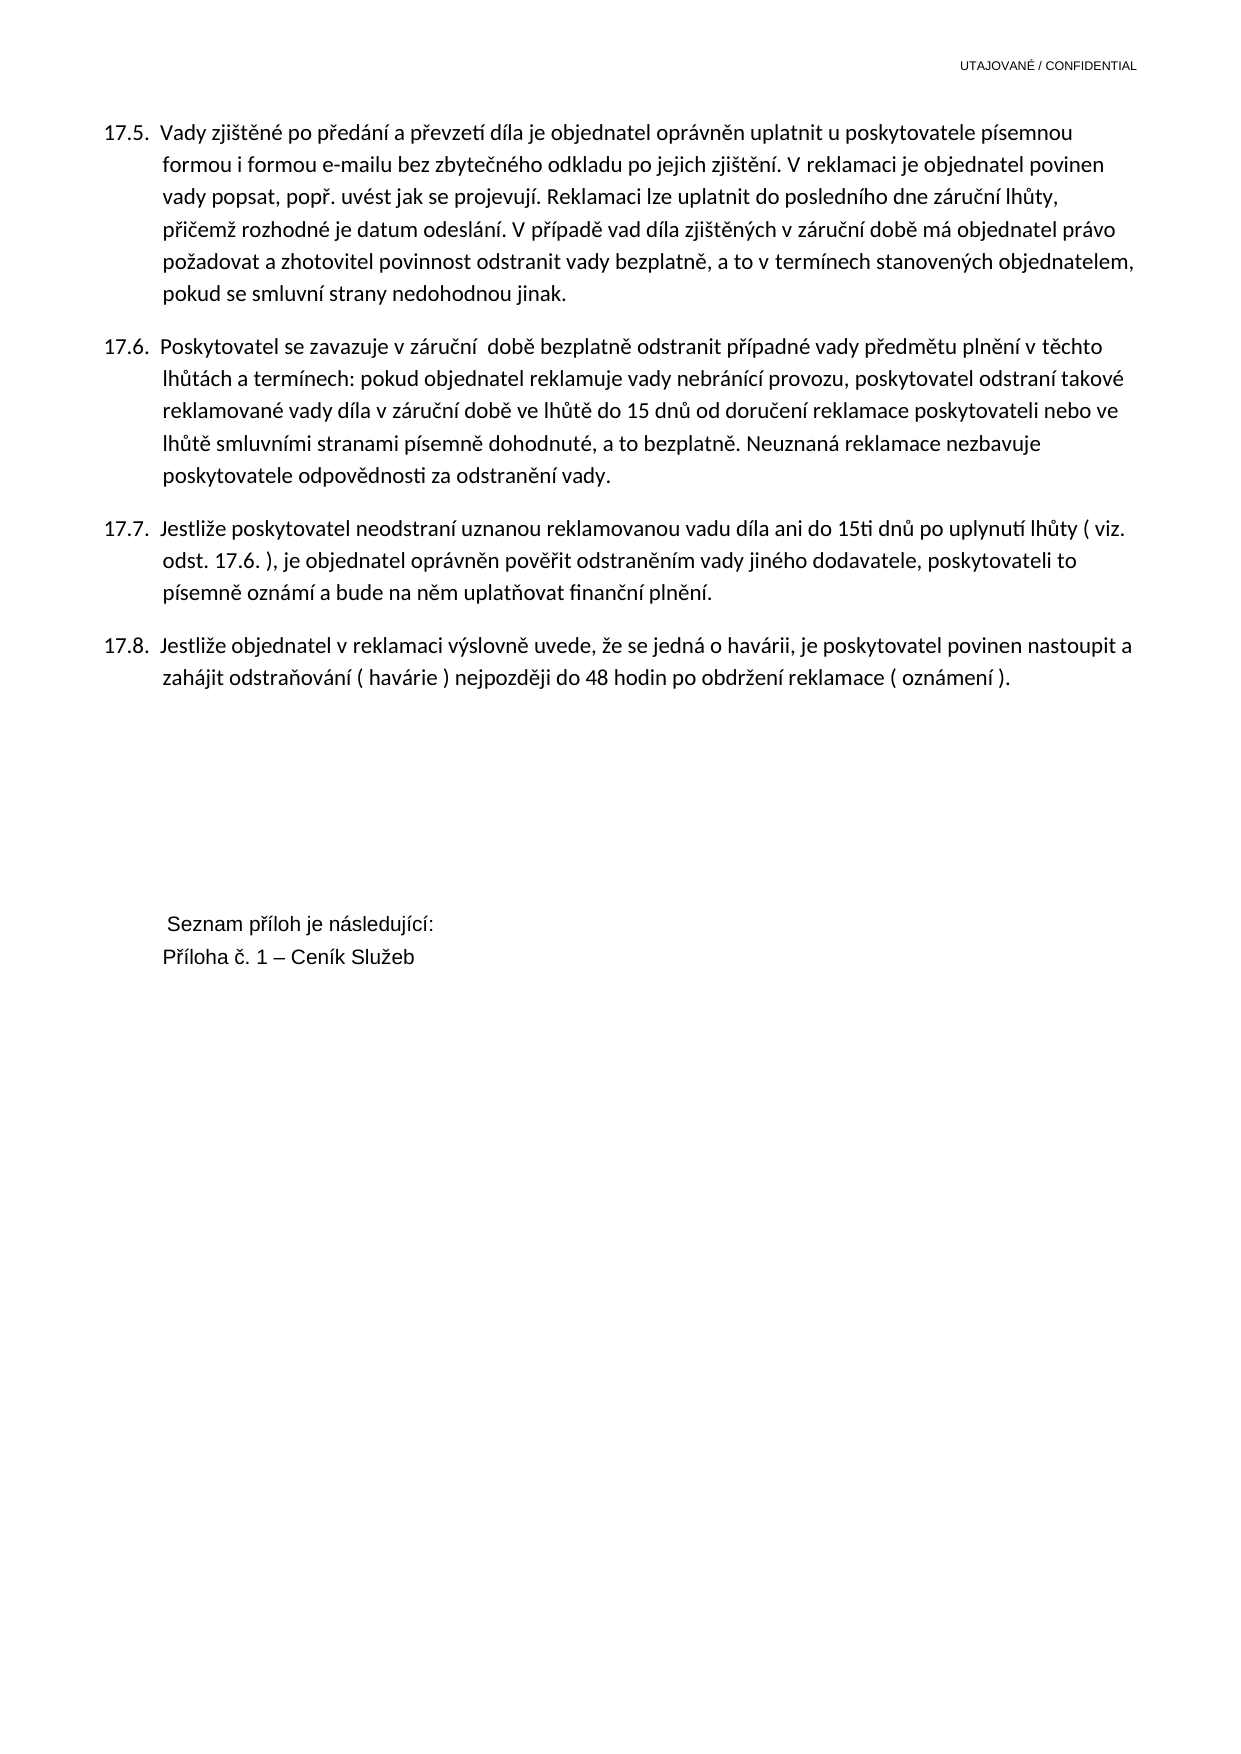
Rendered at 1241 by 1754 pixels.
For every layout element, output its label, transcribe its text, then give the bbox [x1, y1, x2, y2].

text Příloha č. 1 – Ceník Služeb [159, 944, 1137, 968]
text 17.8. Jestliže objednatel v reklamaci výslovně uvede, že se jedná o havárii, je poskytovatel povinen nastoupit a zahájit odstraňování ( havárie ) nejpozději do 48 hodin po obdržení reklamace ( oznámení ). [103, 631, 1137, 691]
text 17.5. Vady zjištěné po předání a převzetí díla je objednatel oprávněn uplatnit u poskytovatele písemnou formou i formou e-mailu bez zbytečného odkladu po jejich zjištění. V reklamaci je objednatel povinen vady popsat, popř. uvést jak se projevují. Reklamaci lze uplatnit do posledního dne záruční lhůty, přičemž rozhodné je datum odeslání. V případě vad díla zjištěných v záruční době má objednatel právo požadovat a zhotovitel povinnost odstranit vady bezplatně, a to v termínech stanovených objednatelem, pokud se smluvní strany nedohodnou jinak. [103, 118, 1137, 307]
text 17.7. Jestliže poskytovatel neodstraní uznanou reklamovanou vadu díla ani do 15ti dnů po uplynutí lhůty ( viz. odst. 17.6. ), je objednatel oprávněn pověřit odstraněním vady jiného dodavatele, poskytovateli to písemně oznámí a bude na něm uplatňovat finanční plnění. [103, 514, 1137, 606]
subtitle Seznam příloh je následující: [103, 912, 1048, 936]
text 17.6. Poskytovatel se zavazuje v záruční době bezplatně odstranit případné vady předmětu plnění v těchto lhůtách a termínech: pokud objednatel reklamuje vady nebránící provozu, poskytovatel odstraní takové reklamované vady díla v záruční době ve lhůtě do 15 dnů od doručení reklamace poskytovateli nebo ve lhůtě smluvními stranami písemně dohodnuté, a to bezplatně. Neuznaná reklamace nezbavuje poskytovatele odpovědnosti za odstranění vady. [103, 332, 1137, 489]
